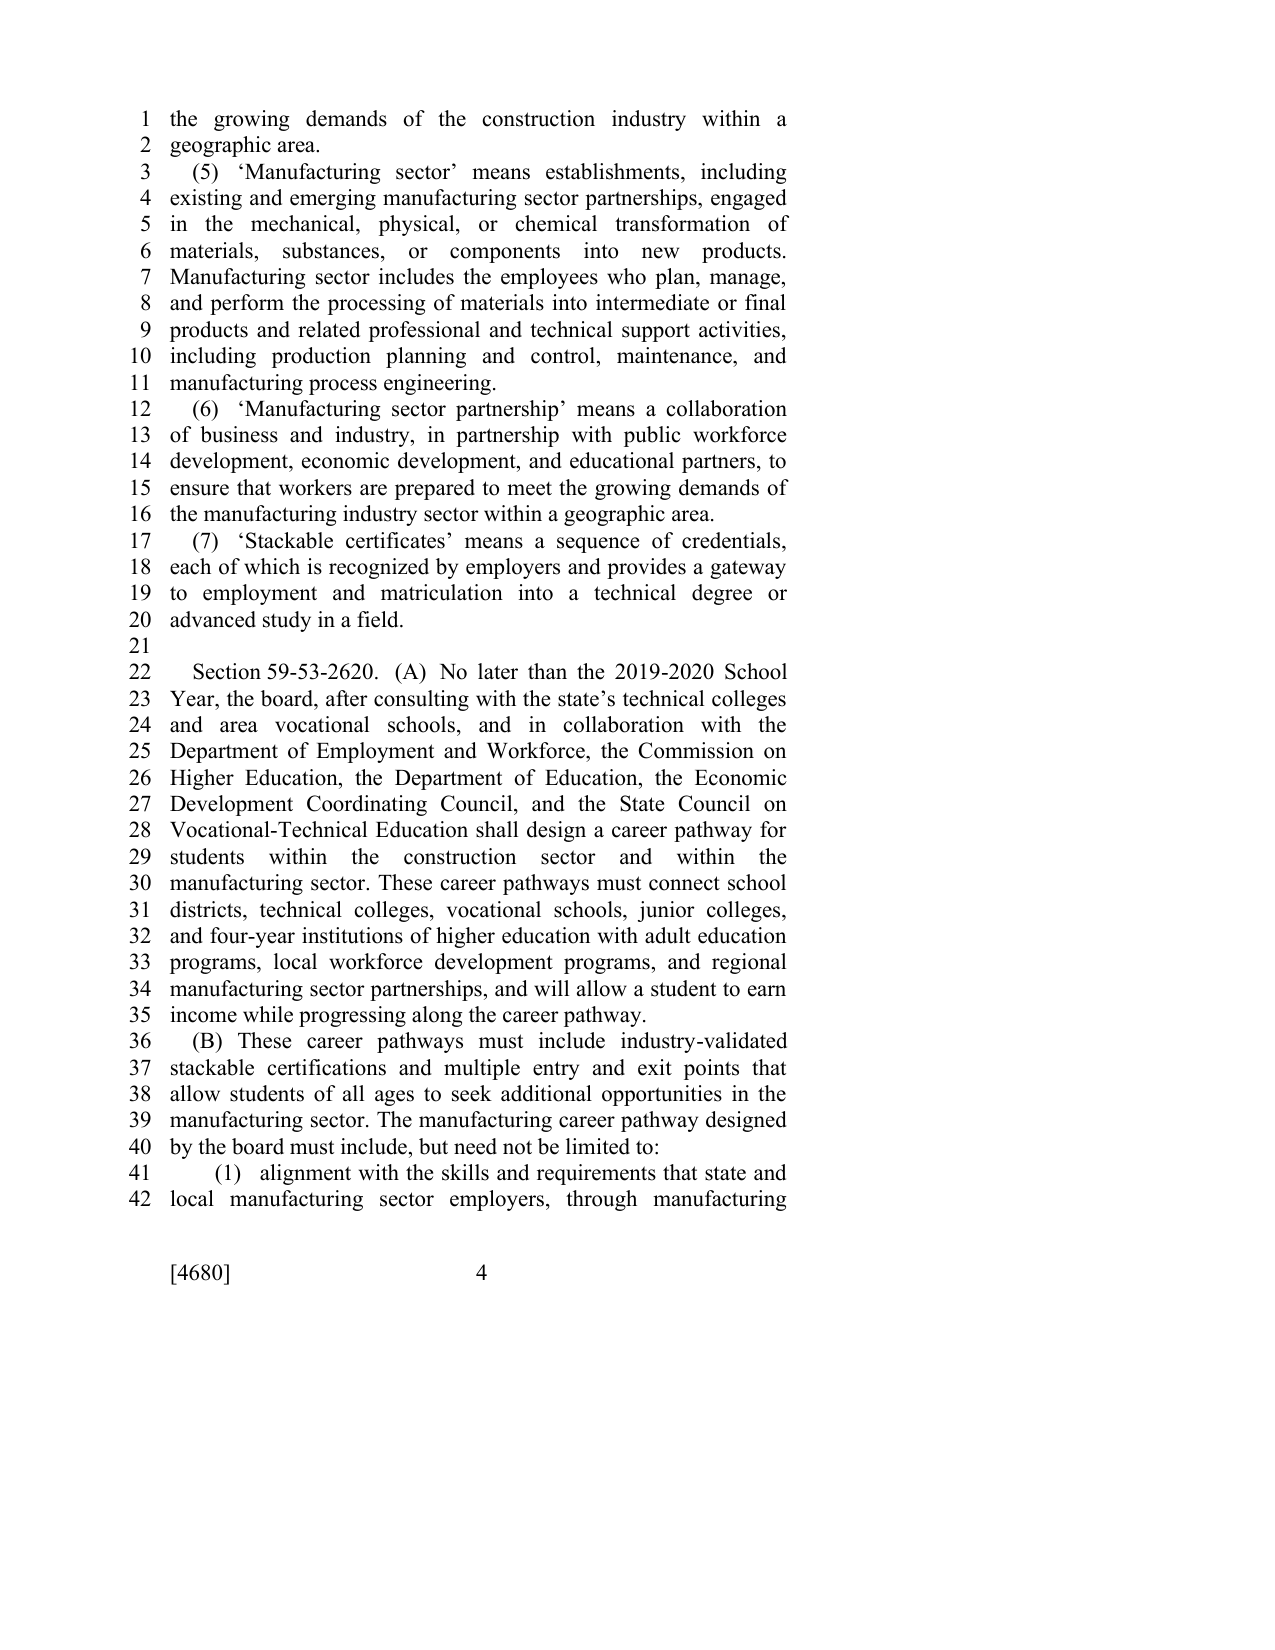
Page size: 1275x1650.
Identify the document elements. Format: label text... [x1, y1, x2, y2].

text (6) ‘Manufacturing sector partnership’ means a collaboration of business and industry, in partnership with public workforce development, economic development, and educational partners, to ensure that workers are prepared to meet the growing demands of the manufacturing industry sector within a geographic area. [169, 395, 787, 527]
text (5) ‘Manufacturing sector’ means establishments, including existing and emerging manufacturing sector partnerships, engaged in the mechanical, physical, or chemical transformation of materials, substances, or components into new products. Manufacturing sector includes the employees who plan, manage, and perform the processing of materials into intermediate or final products and related professional and technical support activities, including production planning and control, maintenance, and manufacturing process engineering. [169, 158, 787, 395]
text (7) ‘Stackable certificates’ means a sequence of credentials, each of which is recognized by employers and provides a gateway to employment and matriculation into a technical degree or advanced study in a field. [169, 527, 787, 632]
text Section 59-53-2620. (A) No later than the 2019-2020 School Year, the board, after consulting with the state’s technical colleges and area vocational schools, and in collaboration with the Department of Employment and Workforce, the Commission on Higher Education, the Department of Education, the Economic Development Coordinating Council, and the State Council on Vocational-Technical Education shall design a career pathway for students within the construction sector and within the manufacturing sector. These career pathways must connect school districts, technical colleges, vocational schools, junior colleges, and four-year institutions of higher education with adult education programs, local workforce development programs, and regional manufacturing sector partnerships, and will allow a student to earn income while progressing along the career pathway. [169, 658, 787, 1027]
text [169, 1159, 787, 1212]
text (B) These career pathways must include industry-validated stackable certifications and multiple entry and exit points that allow students of all ages to seek additional opportunities in the manufacturing sector. The manufacturing career pathway designed by the board must include, but need not be limited to: [169, 1027, 787, 1159]
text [169, 105, 787, 158]
